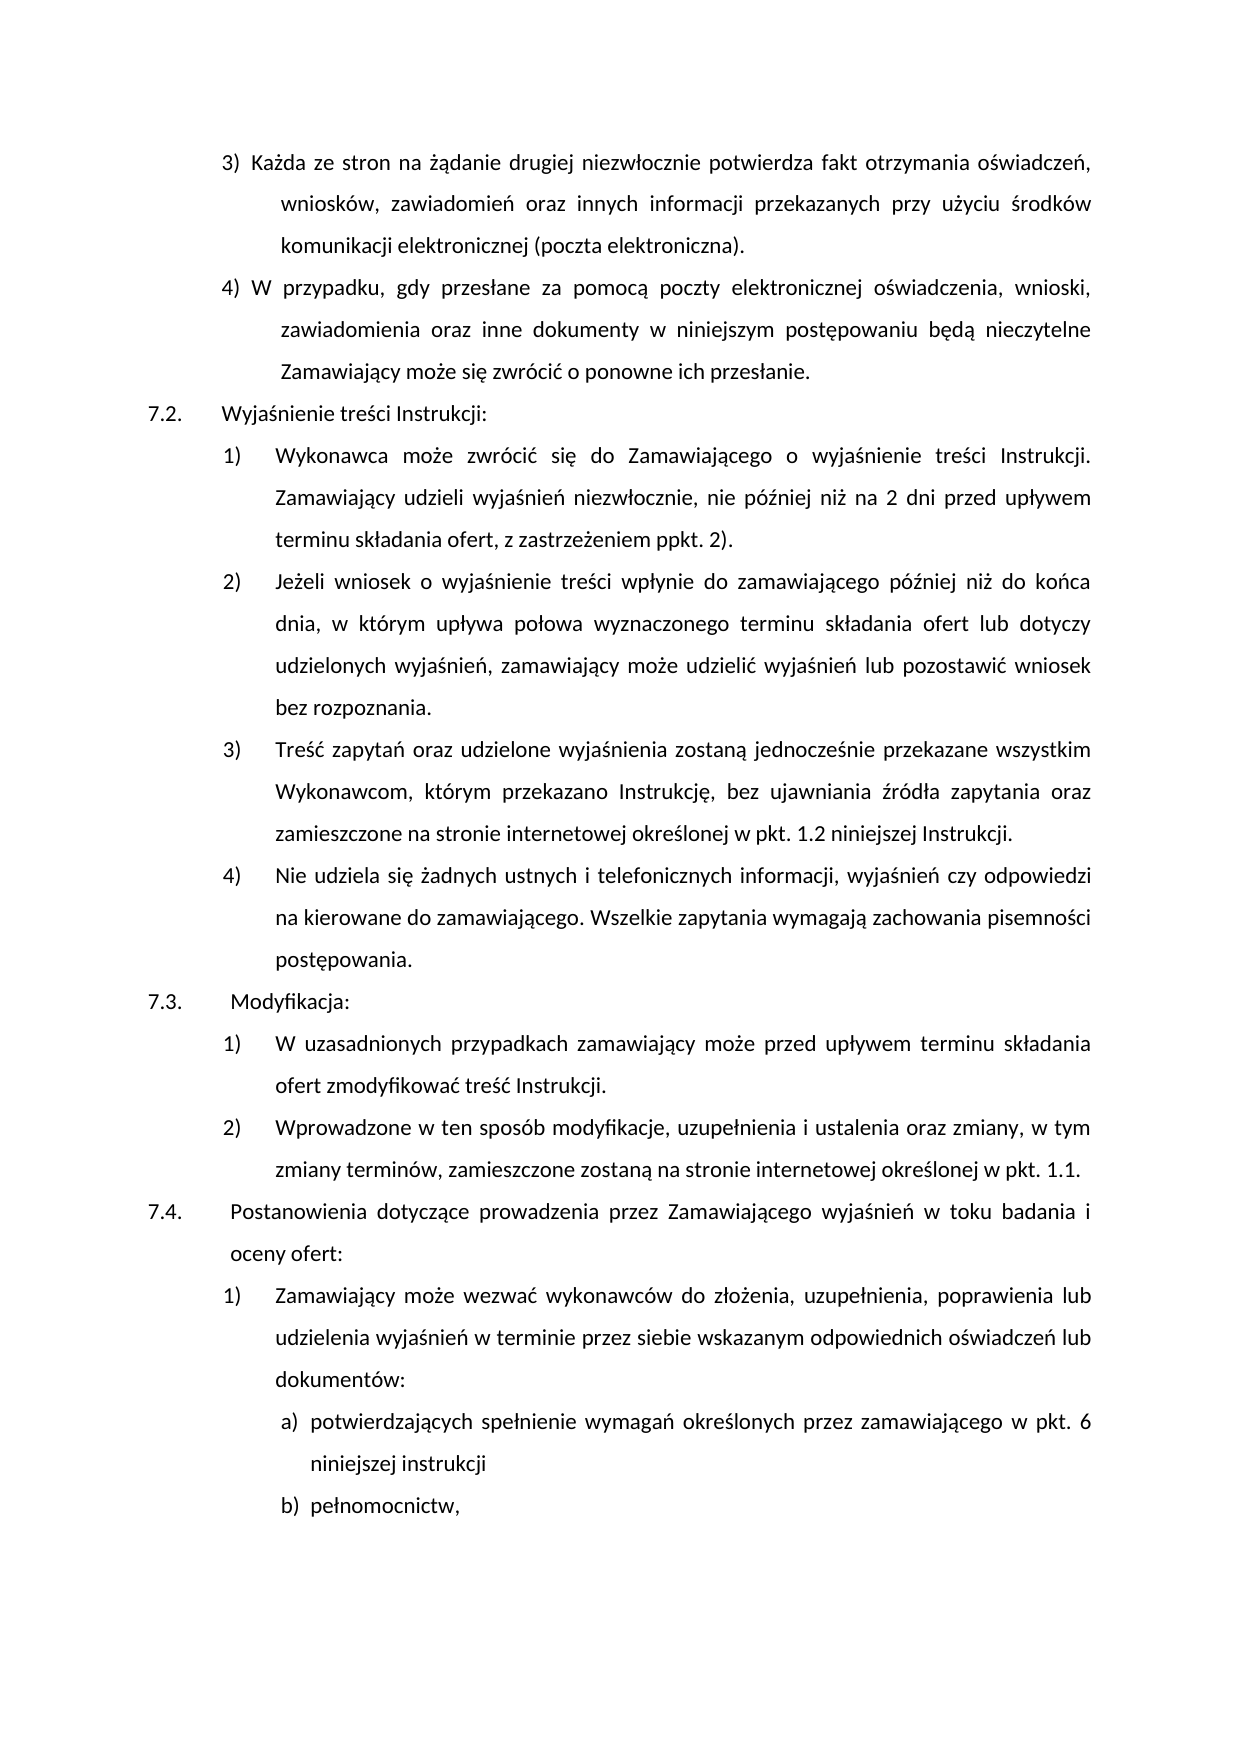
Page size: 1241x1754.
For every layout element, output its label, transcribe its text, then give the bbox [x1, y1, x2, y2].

list Wykonawca może zwrócić się do Zamawiającego o wyjaśnienie treści Instrukcji. Zamawiający udzieli wyjaśnień niezwłocznie, nie później niż na 2 dni przed upływem terminu składania ofert, z zastrzeżeniem ppkt. 2). [223, 441, 1093, 553]
list Wprowadzone w ten sposób modyfikacje, uzupełnienia i ustalenia oraz zmiany, w tym zmiany terminów, zamieszczone zostaną na stronie internetowej określonej w pkt. 1.1. [223, 1113, 1093, 1183]
list W uzasadnionych przypadkach zamawiający może przed upływem terminu składania ofert zmodyfikować treść Instrukcji. [223, 1029, 1093, 1099]
list W przypadku, gdy przesłane za pomocą poczty elektronicznej oświadczenia, wnioski, zawiadomienia oraz inne dokumenty w niniejszym postępowaniu będą nieczytelne Zamawiający może się zwrócić o ponowne ich przesłanie. [221, 273, 1093, 386]
list Każda ze stron na żądanie drugiej niezwłocznie potwierdza fakt otrzymania oświadczeń, wniosków, zawiadomień oraz innych informacji przekazanych przy użyciu środków komunikacji elektronicznej (poczta elektroniczna). [221, 148, 1093, 259]
list Postanowienia dotyczące prowadzenia przez Zamawiającego wyjaśnień w toku badania i oceny ofert: [148, 1197, 1093, 1267]
list Treść zapytań oraz udzielone wyjaśnienia zostaną jednocześnie przekazane wszystkim Wykonawcom, którym przekazano Instrukcję, bez ujawniania źródła zapytania oraz zamieszczone na stronie internetowej określonej w pkt. 1.2 niniejszej Instrukcji. [223, 735, 1093, 847]
list Wyjaśnienie treści Instrukcji: [148, 399, 1093, 427]
list Modyfikacja: [148, 987, 1093, 1015]
list pełnomocnictw, [281, 1491, 1093, 1519]
list Nie udziela się żadnych ustnych i telefonicznych informacji, wyjaśnień czy odpowiedzi na kierowane do zamawiającego. Wszelkie zapytania wymagają zachowania pisemności postępowania. [223, 861, 1093, 973]
list potwierdzających spełnienie wymagań określonych przez zamawiającego w pkt. 6 niniejszej instrukcji [281, 1407, 1093, 1477]
list Zamawiający może wezwać wykonawców do złożenia, uzupełnienia, poprawienia lub udzielenia wyjaśnień w terminie przez siebie wskazanym odpowiednich oświadczeń lub dokumentów: [223, 1281, 1093, 1393]
list Jeżeli wniosek o wyjaśnienie treści wpłynie do zamawiającego później niż do końca dnia, w którym upływa połowa wyznaczonego terminu składania ofert lub dotyczy udzielonych wyjaśnień, zamawiający może udzielić wyjaśnień lub pozostawić wniosek bez rozpoznania. [223, 567, 1093, 721]
